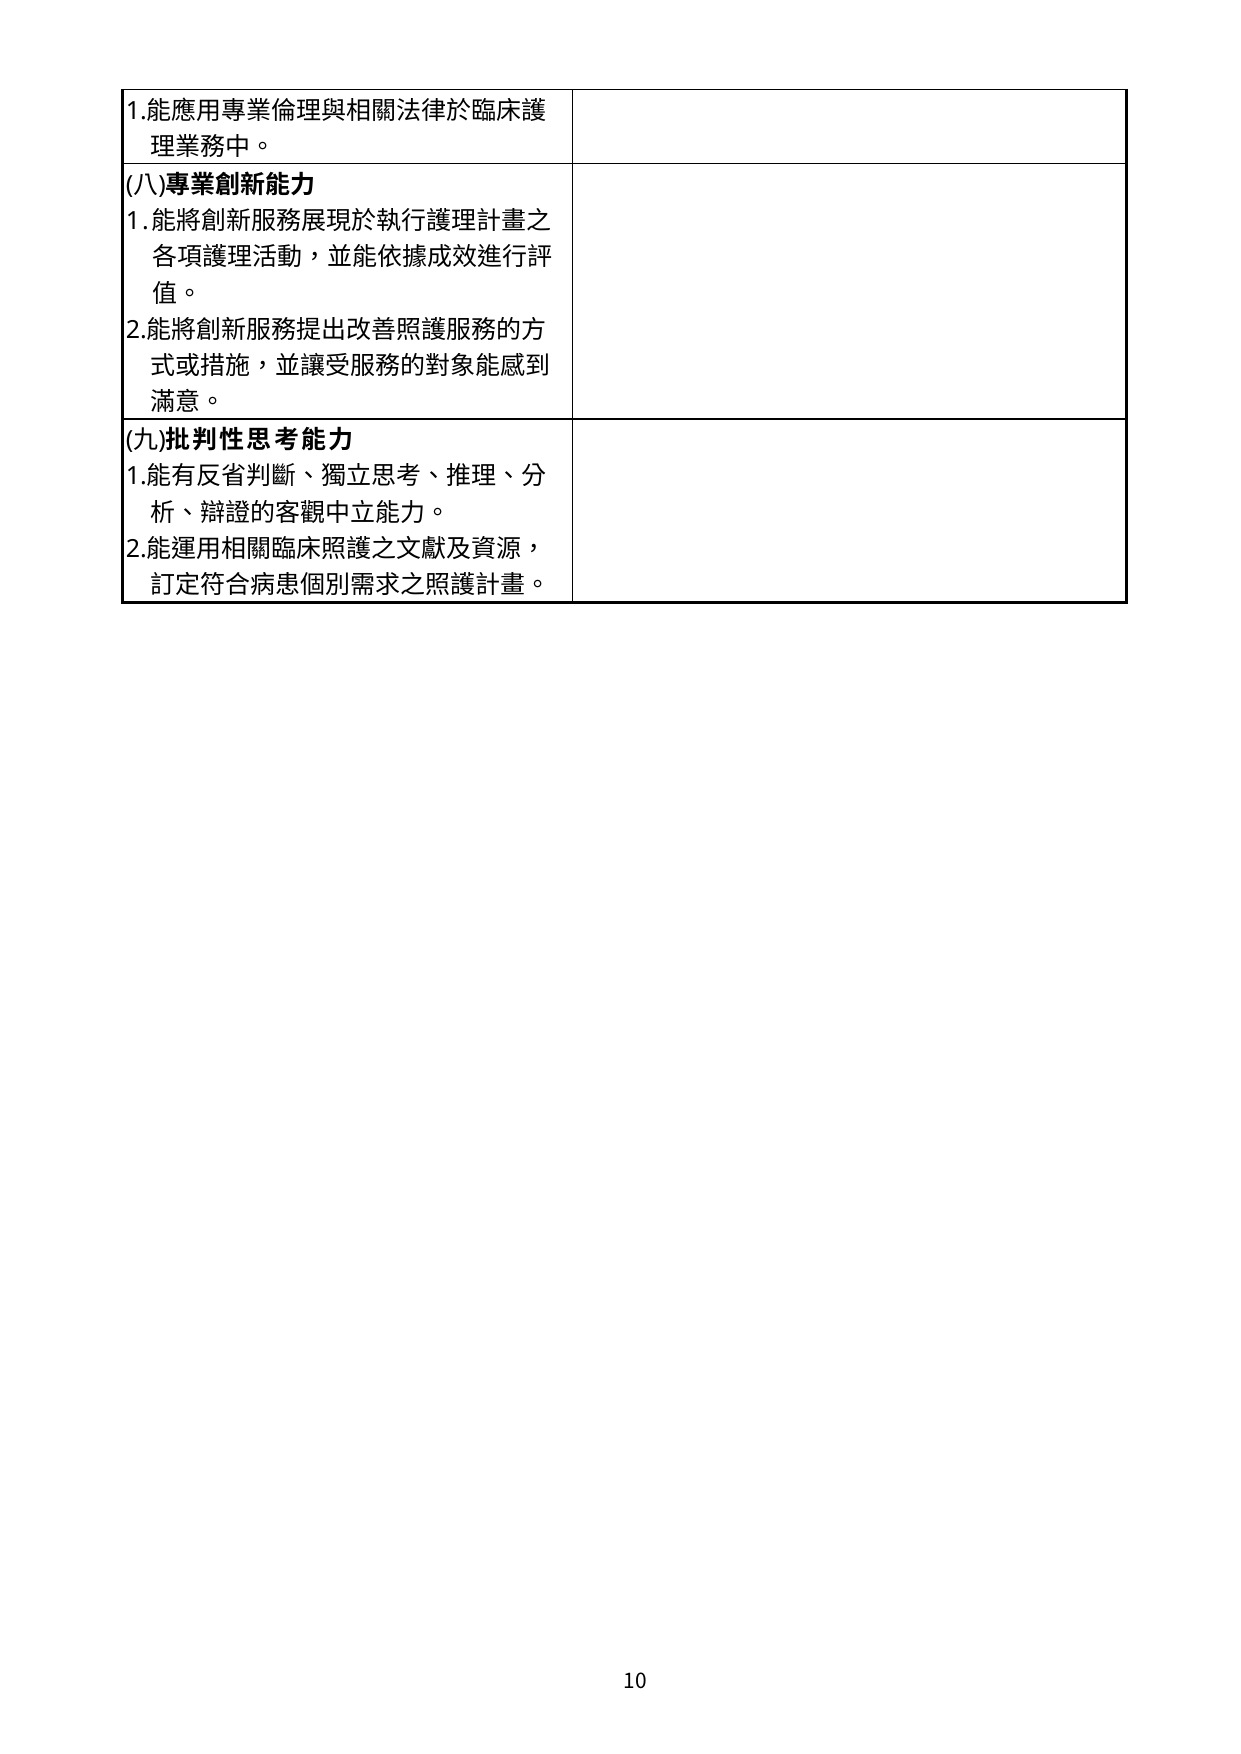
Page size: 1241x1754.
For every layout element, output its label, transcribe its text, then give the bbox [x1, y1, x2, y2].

table_cell [573, 90, 1125, 163]
table_cell (九)批判性思考能力 1.能有反省判斷、獨立思考、推理、分析、辯證的客觀中立能力。 2.能運用相關臨床照護之文獻及資源，訂定符合病患個別需求之照護計畫。 [124, 420, 572, 601]
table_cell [124, 90, 572, 163]
table_cell (八)專業創新能力 1.能將創新服務展現於執行護理計畫之各項護理活動，並能依據成效進行評值。 2.能將創新服務提出改善照護服務的方式或措施，並讓受服務的對象能感到滿意。 [124, 164, 572, 418]
table_cell [573, 420, 1125, 601]
table_cell [573, 164, 1125, 418]
